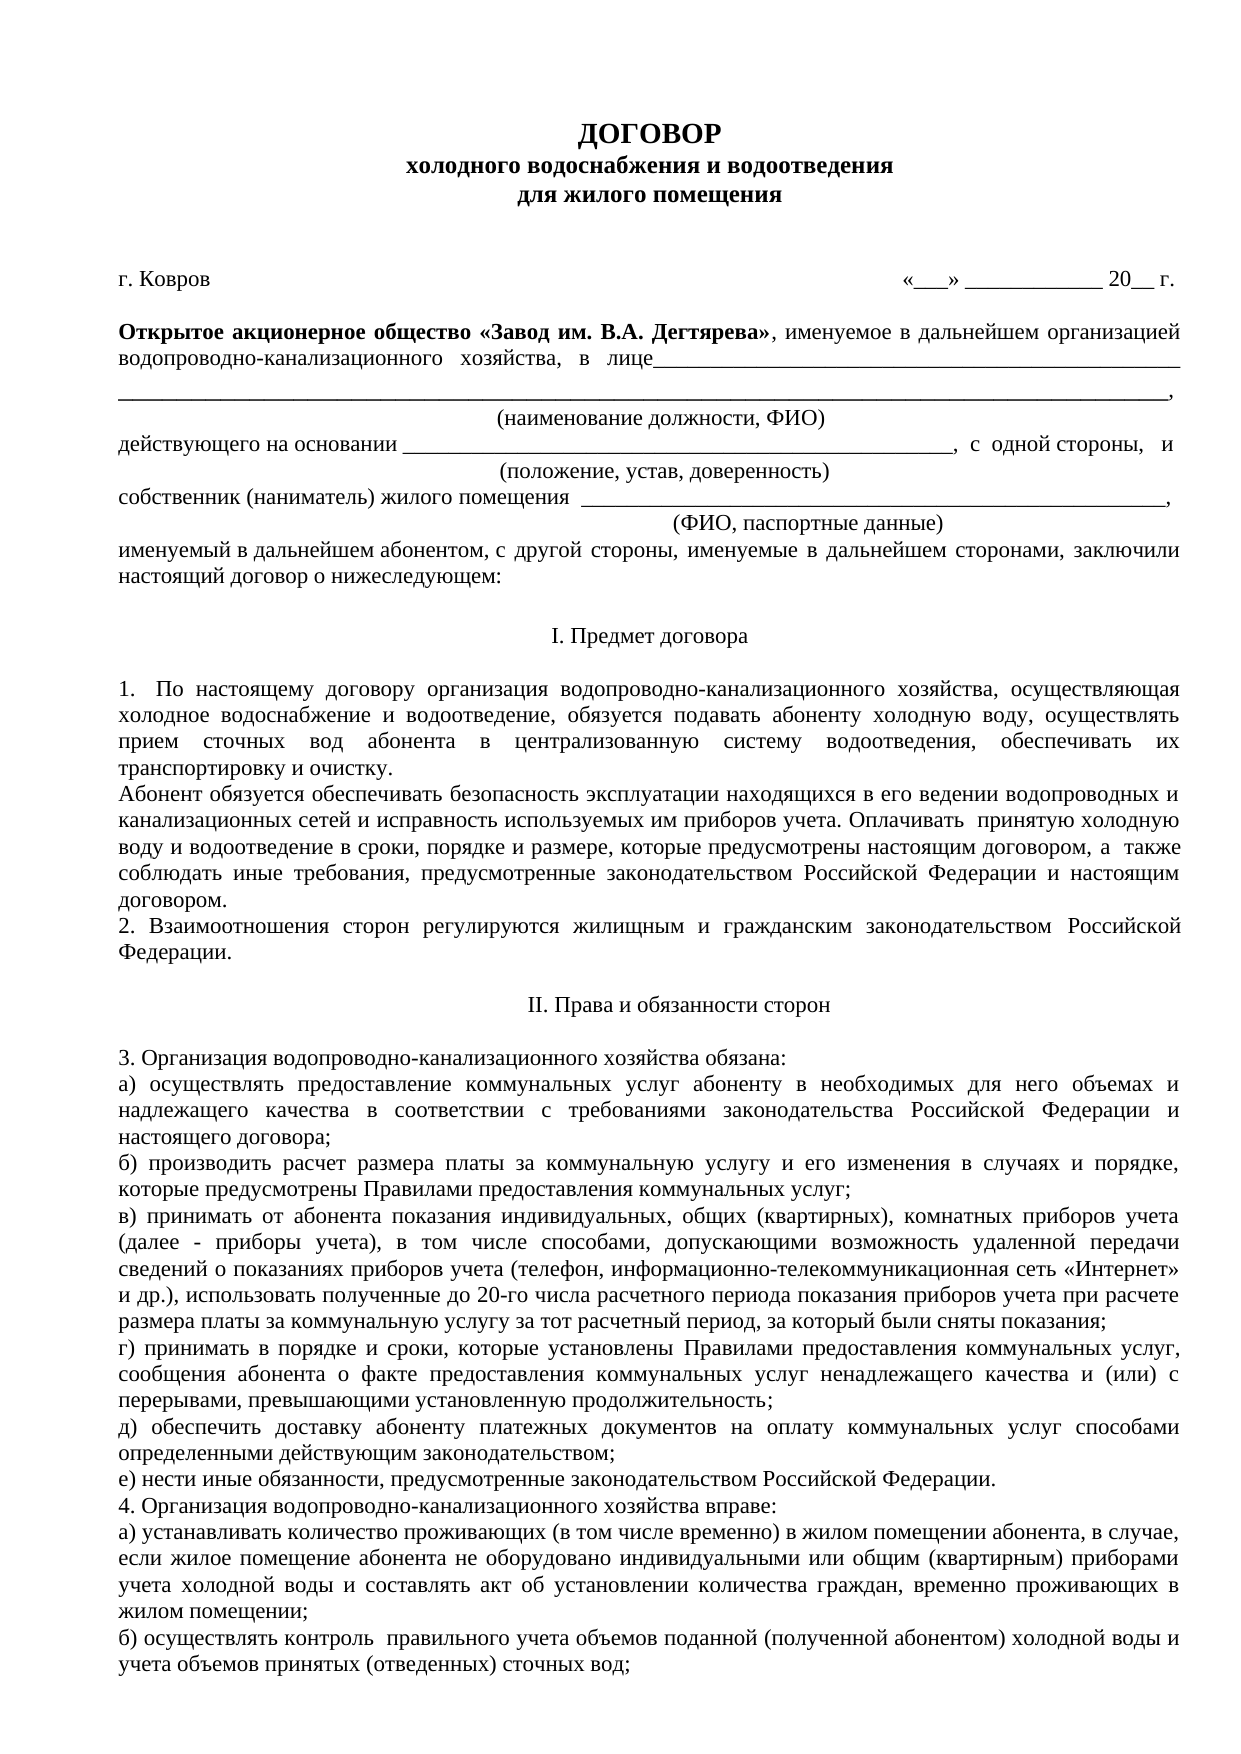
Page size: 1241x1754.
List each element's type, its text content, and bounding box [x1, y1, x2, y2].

text II. Права и обязанности сторон [118, 991, 1181, 1017]
text в) принимать от абонента показания индивидуальных, общих (квартирных), комнатных приборов учета (далее - приборы учета), в том числе способами, допускающими возможность удаленной передачи сведений о показаниях приборов учета (телефон, информационно-телекоммуникационная сеть «Интернет» и др.), использовать полученные до 20-го числа расчетного периода показания приборов учета при расчете размера платы за коммунальную услугу за тот расчетный период, за который были сняты показания; [118, 1202, 1181, 1334]
text именуемый в дальнейшем абонентом, с другой стороны, именуемые в дальнейшем сторонами, заключили настоящий договор о нижеследующем: [118, 536, 1181, 588]
text б) производить расчет размера платы за коммунальную услугу и его изменения в случаях и порядке, которые предусмотрены Правилами предоставления коммунальных услуг; [118, 1149, 1181, 1202]
text г. Ковров «___» ____________ 20__ г. [118, 265, 1181, 291]
text г) принимать в порядке и сроки, которые установлены Правилами предоставления коммунальных услуг, сообщения абонента о факте предоставления коммунальных услуг ненадлежащего качества и (или) с перерывами, превышающими установленную продолжительность; [118, 1334, 1181, 1413]
text Открытое акционерное общество «Завод им. В.А. Дегтярева», именуемое в дальнейшем организацией водопроводно-канализационного хозяйства, в лице______________________________________________ ________________________________________________________________________, [118, 318, 1181, 404]
text собственник (наниматель) жилого помещения ___________________________________________________, [118, 483, 1181, 509]
text (наименование должности, ФИО) [118, 404, 1181, 430]
text д) обеспечить доставку абоненту платежных документов на оплату коммунальных услуг способами определенными действующим законодательством; [118, 1413, 1181, 1465]
text для жилого помещения [118, 179, 1181, 208]
text I. Предмет договора [118, 622, 1181, 648]
text (ФИО, паспортные данные) [118, 509, 1181, 536]
text 3. Организация водопроводно-канализационного хозяйства обязана: [118, 1044, 1181, 1070]
text Абонент обязуется обеспечивать безопасность эксплуатации находящихся в его ведении водопроводных и канализационных сетей и исправность используемых им приборов учета. Оплачивать принятую холодную воду и водоотведение в сроки, порядке и размере, которые предусмотрены настоящим договором, а также соблюдать иные требования, предусмотренные законодательством Российской Федерации и настоящим договором. [118, 780, 1181, 912]
text действующего на основании ________________________________________________, с одной стороны, и [118, 430, 1181, 457]
list По настоящему договору организация водопроводно-канализационного хозяйства, осуществляющая холодное водоснабжение и водоотведение, обязуется подавать абоненту холодную воду, осуществлять прием сточных вод абонента в централизованную систему водоотведения, обеспечивать их транспортировку и очистку. [118, 675, 1181, 780]
text (положение, устав, доверенность) [266, 457, 1181, 483]
text а) устанавливать количество проживающих (в том числе временно) в жилом помещении абонента, в случае, если жилое помещение абонента не оборудовано индивидуальными или общим (квартирным) приборами учета холодной воды и составлять акт об установлении количества граждан, временно проживающих в жилом помещении; [118, 1518, 1181, 1623]
text ДОГОВОР [118, 117, 1181, 150]
text 2. Взаимоотношения сторон регулируются жилищным и гражданским законодательством Российской Федерации. [118, 912, 1181, 965]
text е) нести иные обязанности, предусмотренные законодательством Российской Федерации. [118, 1465, 1181, 1492]
text холодного водоснабжения и водоотведения [118, 150, 1181, 179]
text а) осуществлять предоставление коммунальных услуг абоненту в необходимых для него объемах и надлежащего качества в соответствии с требованиями законодательства Российской Федерации и настоящего договора; [118, 1070, 1181, 1149]
text б) осуществлять контроль правильного учета объемов поданной (полученной абонентом) холодной воды и учета объемов принятых (отведенных) сточных вод; [118, 1623, 1181, 1676]
text 4. Организация водопроводно-канализационного хозяйства вправе: [118, 1492, 1181, 1518]
